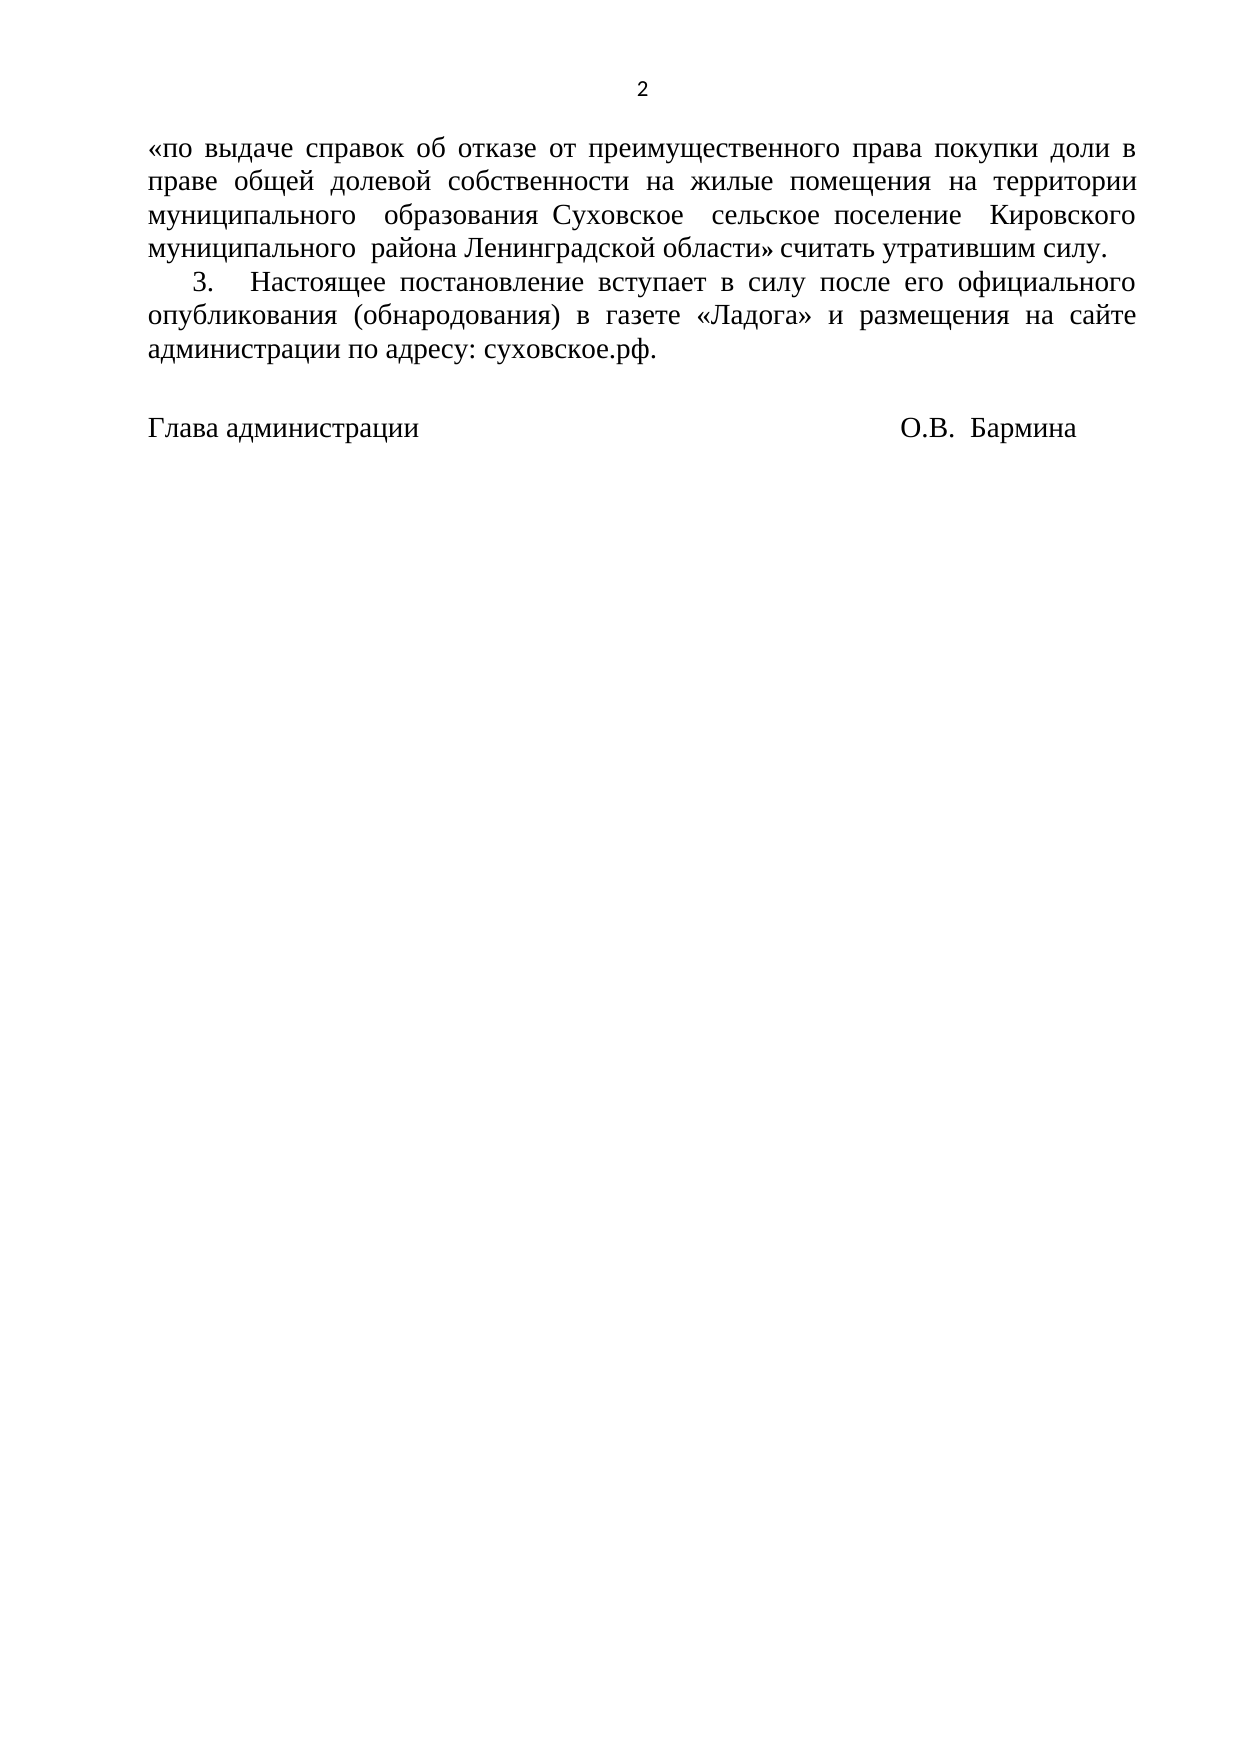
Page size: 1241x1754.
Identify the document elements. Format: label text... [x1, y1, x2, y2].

list Настоящее постановление вступает в силу после его официального опубликования (обнародования) в газете «Ладога» и размещения на сайте администрации по адресу: суховское.рф. [148, 264, 1137, 364]
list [148, 130, 1137, 264]
text Глава администрации О.В. Бармина [148, 411, 1137, 444]
